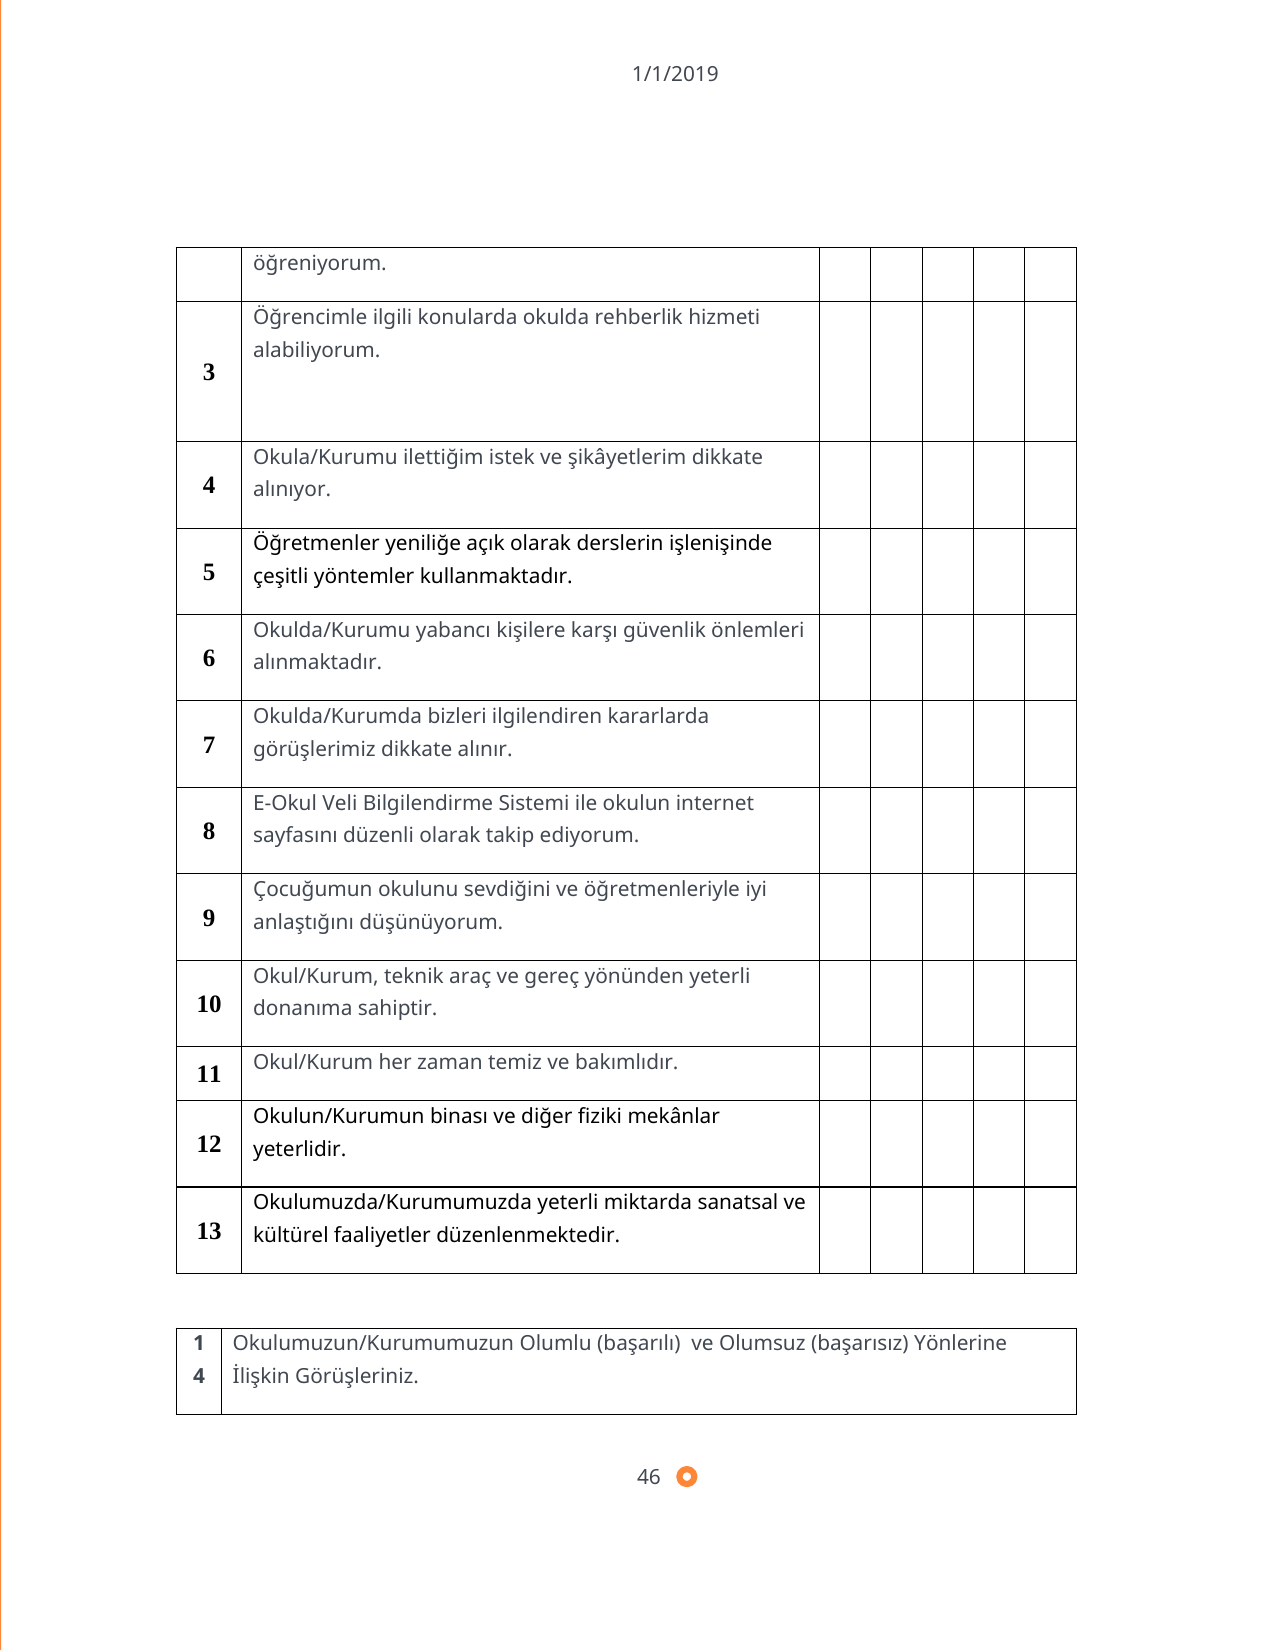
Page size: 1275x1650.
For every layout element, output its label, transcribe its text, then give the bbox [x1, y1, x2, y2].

table_cell [820, 615, 870, 700]
table_cell Okul/Kurum her zaman temiz ve bakımlıdır. [242, 1047, 819, 1100]
table_cell [1025, 788, 1076, 873]
table_cell Çocuğumun okulunu sevdiğini ve öğretmenleriyle iyi anlaştığını düşünüyorum. [242, 874, 819, 960]
table_cell [820, 302, 870, 441]
table_cell [871, 874, 922, 960]
table_cell [820, 874, 870, 960]
table_cell [871, 1047, 922, 1100]
table_cell Okulun/Kurumun binası ve diğer fiziki mekânlar yeterlidir. [242, 1101, 819, 1186]
table_cell 12 [177, 1101, 241, 1186]
table_cell [871, 529, 922, 614]
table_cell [242, 248, 819, 301]
table_cell [871, 701, 922, 787]
table_cell [871, 961, 922, 1046]
table_cell [923, 874, 973, 960]
table_cell [923, 788, 973, 873]
table_cell [871, 1188, 922, 1273]
table_cell Okul/Kurum, teknik araç ve gereç yönünden yeterli donanıma sahiptir. [242, 961, 819, 1046]
table_cell 8 [177, 788, 241, 873]
table_cell [1025, 1188, 1076, 1273]
table_cell [871, 248, 922, 301]
table_cell [1025, 874, 1076, 960]
table_cell [923, 615, 973, 700]
table_cell [820, 961, 870, 1046]
table_cell [974, 961, 1024, 1046]
table_cell [923, 701, 973, 787]
table_cell [1025, 302, 1076, 441]
table_cell [820, 788, 870, 873]
table_cell [820, 248, 870, 301]
table_cell 7 [177, 701, 241, 787]
table_cell [1025, 1047, 1076, 1100]
table_cell [871, 302, 922, 441]
table_cell [871, 442, 922, 527]
table_cell [923, 961, 973, 1046]
table_cell 9 [177, 874, 241, 960]
table_cell [820, 1101, 870, 1186]
table_cell [1025, 442, 1076, 527]
table_cell [1025, 1101, 1076, 1186]
table_cell [871, 615, 922, 700]
table_cell [820, 442, 870, 527]
table_cell [923, 529, 973, 614]
table_cell [923, 1047, 973, 1100]
table_cell Öğrencimle ilgili konularda okulda rehberlik hizmeti alabiliyorum. [242, 302, 819, 441]
table_cell [1025, 701, 1076, 787]
table_header 14 [177, 1329, 221, 1414]
table_cell [974, 1047, 1024, 1100]
table_cell Öğretmenler yeniliğe açık olarak derslerin işlenişinde çeşitli yöntemler kullanmaktadır. [242, 529, 819, 614]
table_cell [974, 874, 1024, 960]
table_cell [974, 1188, 1024, 1273]
table_cell [923, 248, 973, 301]
table_cell [974, 788, 1024, 873]
table_cell Okulumuzda/Kurumumuzda yeterli miktarda sanatsal ve kültürel faaliyetler düzenlenmektedir. [242, 1188, 819, 1273]
table_cell [974, 701, 1024, 787]
table_cell [923, 1101, 973, 1186]
table_cell [974, 442, 1024, 527]
table_cell 10 [177, 961, 241, 1046]
table_cell 2 [177, 248, 241, 301]
table_cell 5 [177, 529, 241, 614]
table_cell [820, 1188, 870, 1273]
table_cell E-Okul Veli Bilgilendirme Sistemi ile okulun internet sayfasını düzenli olarak takip ediyorum. [242, 788, 819, 873]
table_cell [974, 529, 1024, 614]
table_cell [974, 248, 1024, 301]
table_cell [974, 302, 1024, 441]
table_cell Okulda/Kurumda bizleri ilgilendiren kararlarda görüşlerimiz dikkate alınır. [242, 701, 819, 787]
table_cell [923, 1188, 973, 1273]
table_cell [820, 701, 870, 787]
table_cell [871, 1101, 922, 1186]
table_cell [1025, 961, 1076, 1046]
table_cell Okulda/Kurumu yabancı kişilere karşı güvenlik önlemleri alınmaktadır. [242, 615, 819, 700]
table_cell [820, 1047, 870, 1100]
table_cell [1025, 615, 1076, 700]
table_cell [974, 615, 1024, 700]
table_cell 3 [177, 302, 241, 441]
table_cell [923, 442, 973, 527]
table_cell Okula/Kurumu ilettiğim istek ve şikâyetlerim dikkate alınıyor. [242, 442, 819, 527]
table_cell [923, 302, 973, 441]
table_cell [974, 1101, 1024, 1186]
table_cell [871, 788, 922, 873]
table_cell 13 [177, 1188, 241, 1273]
table_cell [820, 529, 870, 614]
table_cell 6 [177, 615, 241, 700]
table_cell 4 [177, 442, 241, 527]
table_cell 11 [177, 1047, 241, 1100]
table_header Okulumuzun/Kurumumuzun Olumlu (başarılı) ve Olumsuz (başarısız) Yönlerine İlişkin Görüşleriniz. [222, 1329, 1076, 1414]
table_cell [1025, 529, 1076, 614]
table_cell [1025, 248, 1076, 301]
